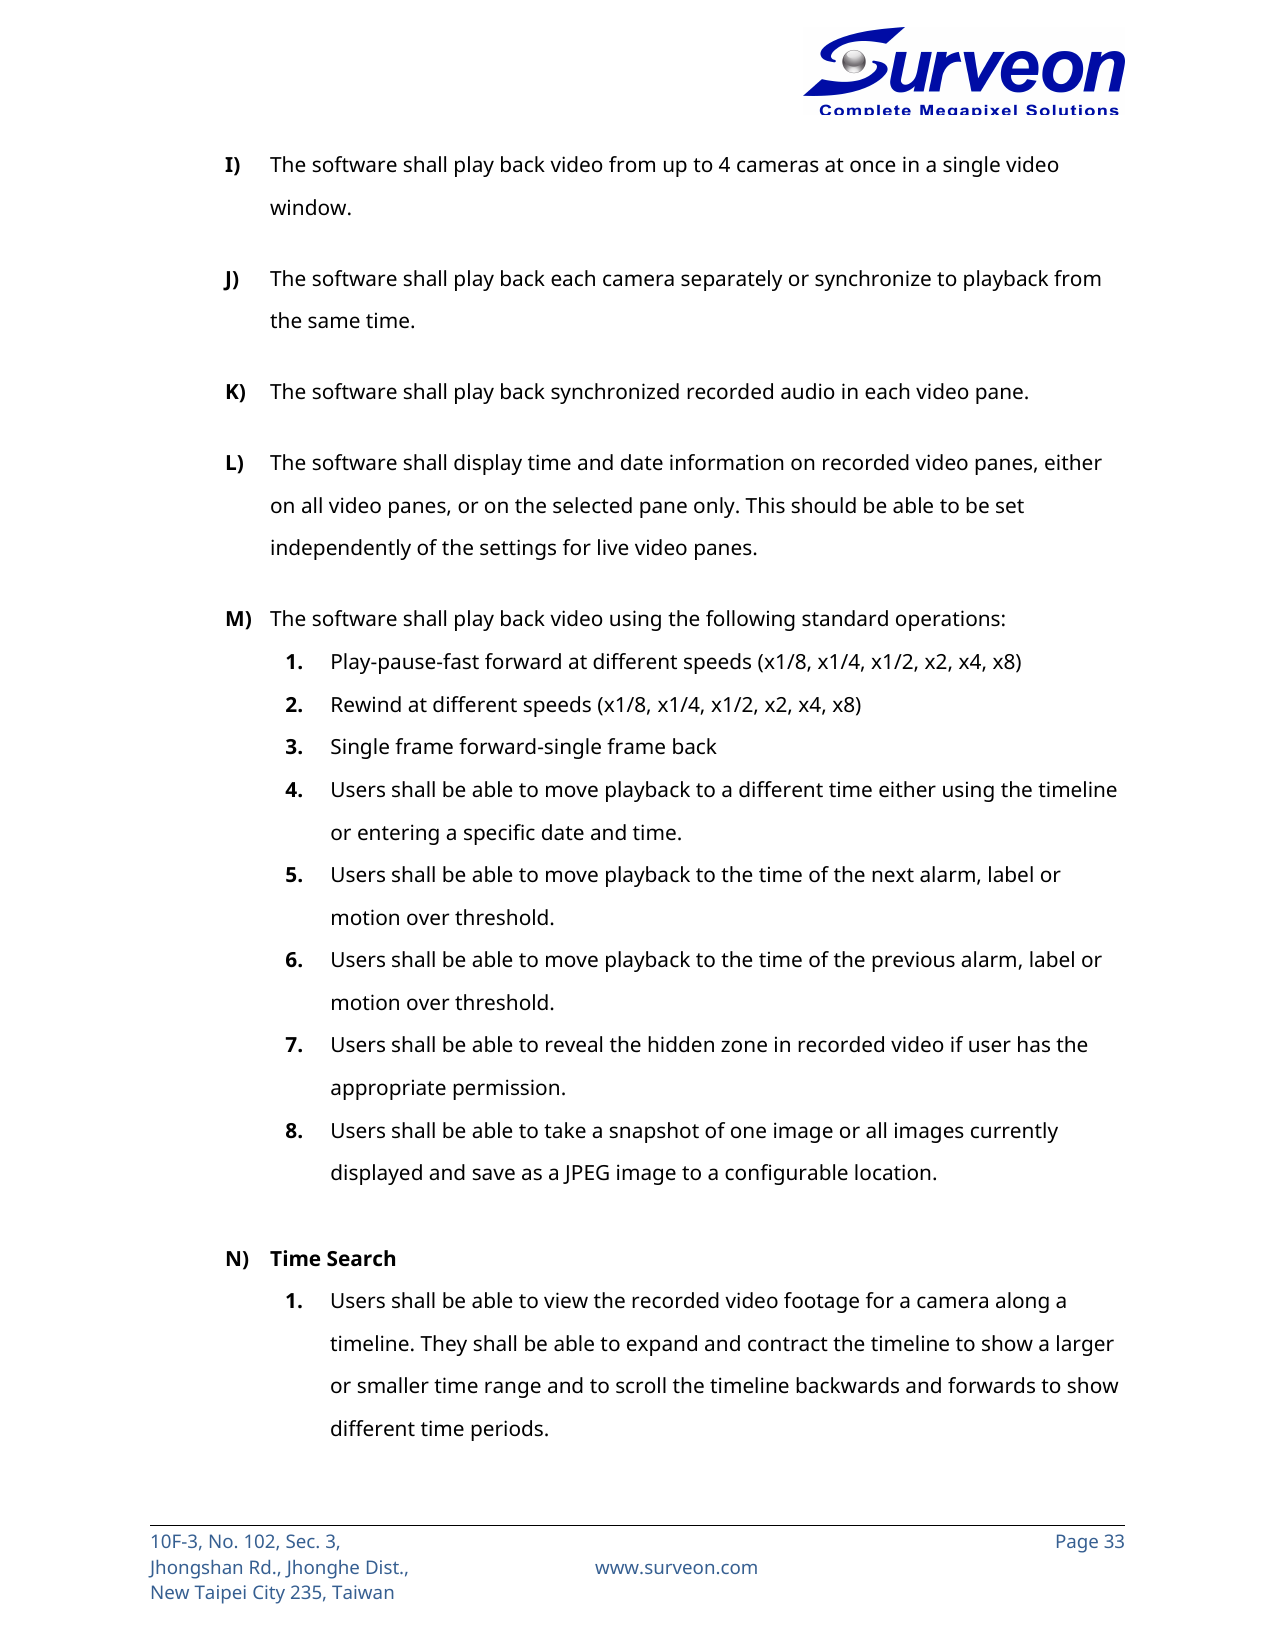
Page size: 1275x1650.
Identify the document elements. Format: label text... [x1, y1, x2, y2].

list Play-pause-fast forward at different speeds (x1/8, x1/4, x1/2, x2, x4, x8) [285, 647, 1125, 676]
picture [803, 27, 1125, 115]
list The software shall play back video using the following standard operations: [225, 604, 1125, 633]
list Users shall be able to move playback to the time of the next alarm, label or motion over threshold. [285, 860, 1125, 931]
list The software shall play back synchronized recorded audio in each video pane. [225, 377, 1125, 406]
list Single frame forward-single frame back [285, 732, 1125, 761]
list Users shall be able to move playback to the time of the previous alarm, label or motion over threshold. [285, 945, 1125, 1016]
list The software shall display time and date information on recorded video panes, either on all video panes, or on the selected pane only. This should be able to be set independently of the settings for live video panes. [225, 448, 1125, 562]
list Rewind at different speeds (x1/8, x1/4, x1/2, x2, x4, x8) [285, 690, 1125, 718]
list Time Search [225, 1244, 1125, 1272]
list Users shall be able to view the recorded video footage for a camera along a timeline. They shall be able to expand and contract the timeline to show a larger or smaller time range and to scroll the timeline backwards and forwards to show different time periods. [285, 1286, 1125, 1442]
list The software shall play back each camera separately or synchronize to playback from the same time. [225, 264, 1125, 335]
list Users shall be able to move playback to a different time either using the timeline or entering a specific date and time. [285, 775, 1125, 846]
list Users shall be able to take a snapshot of one image or all images currently displayed and save as a JPEG image to a configurable location. [285, 1116, 1125, 1187]
list Users shall be able to reveal the hidden zone in recorded video if user has the appropriate permission. [285, 1031, 1125, 1102]
list The software shall play back video from up to 4 cameras at once in a single video window. [225, 150, 1125, 221]
